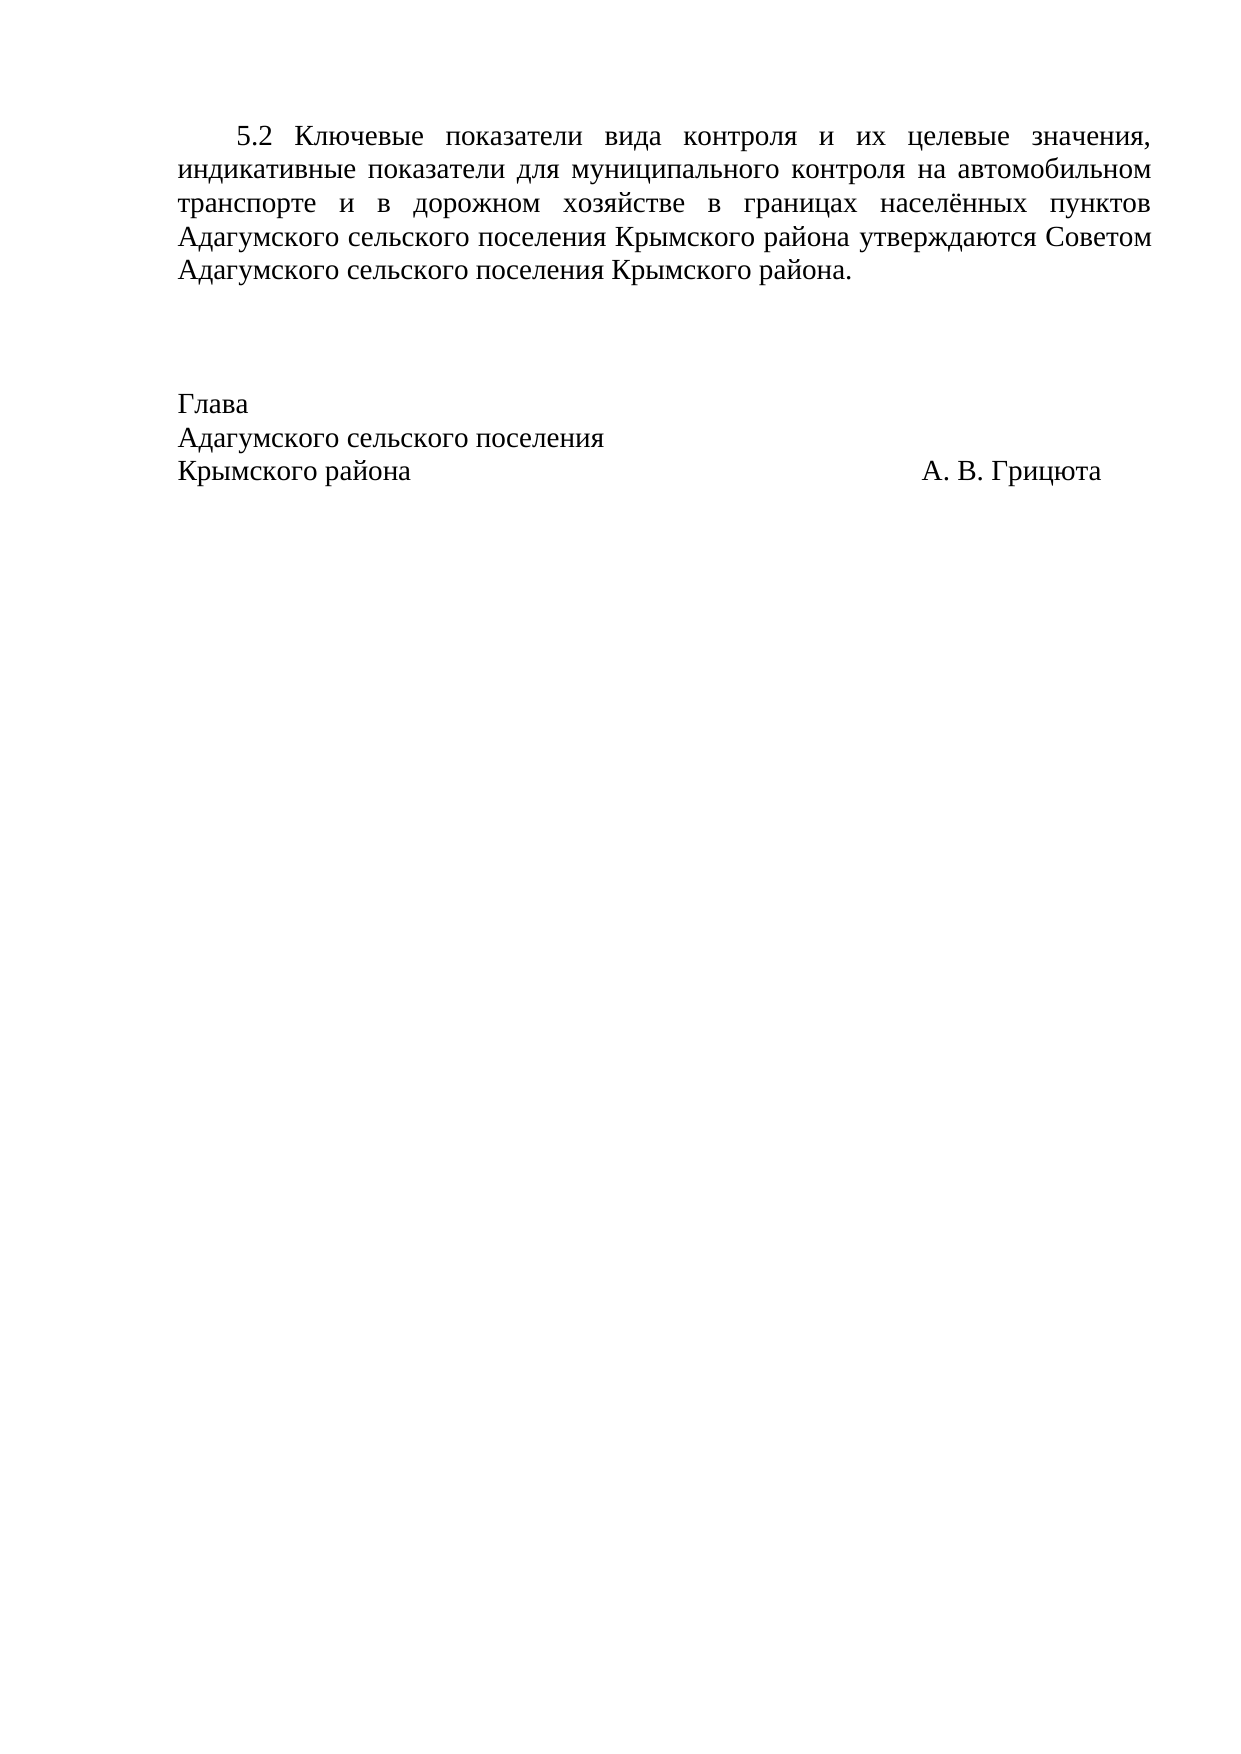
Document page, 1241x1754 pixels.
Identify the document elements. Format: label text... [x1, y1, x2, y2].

text 5.2 Ключевые показатели вида контроля и их целевые значения, индикативные показатели для муниципального контроля на автомобильном транспорте и в дорожном хозяйстве в границах населённых пунктов Адагумского сельского поселения Крымского района утверждаются Советом Адагумского сельского поселения Крымского района. [177, 118, 1152, 286]
text Глава [177, 386, 1181, 420]
text Адагумского сельского поселения [177, 420, 1181, 453]
text Крымского района А. В. Грицюта [177, 453, 1152, 487]
